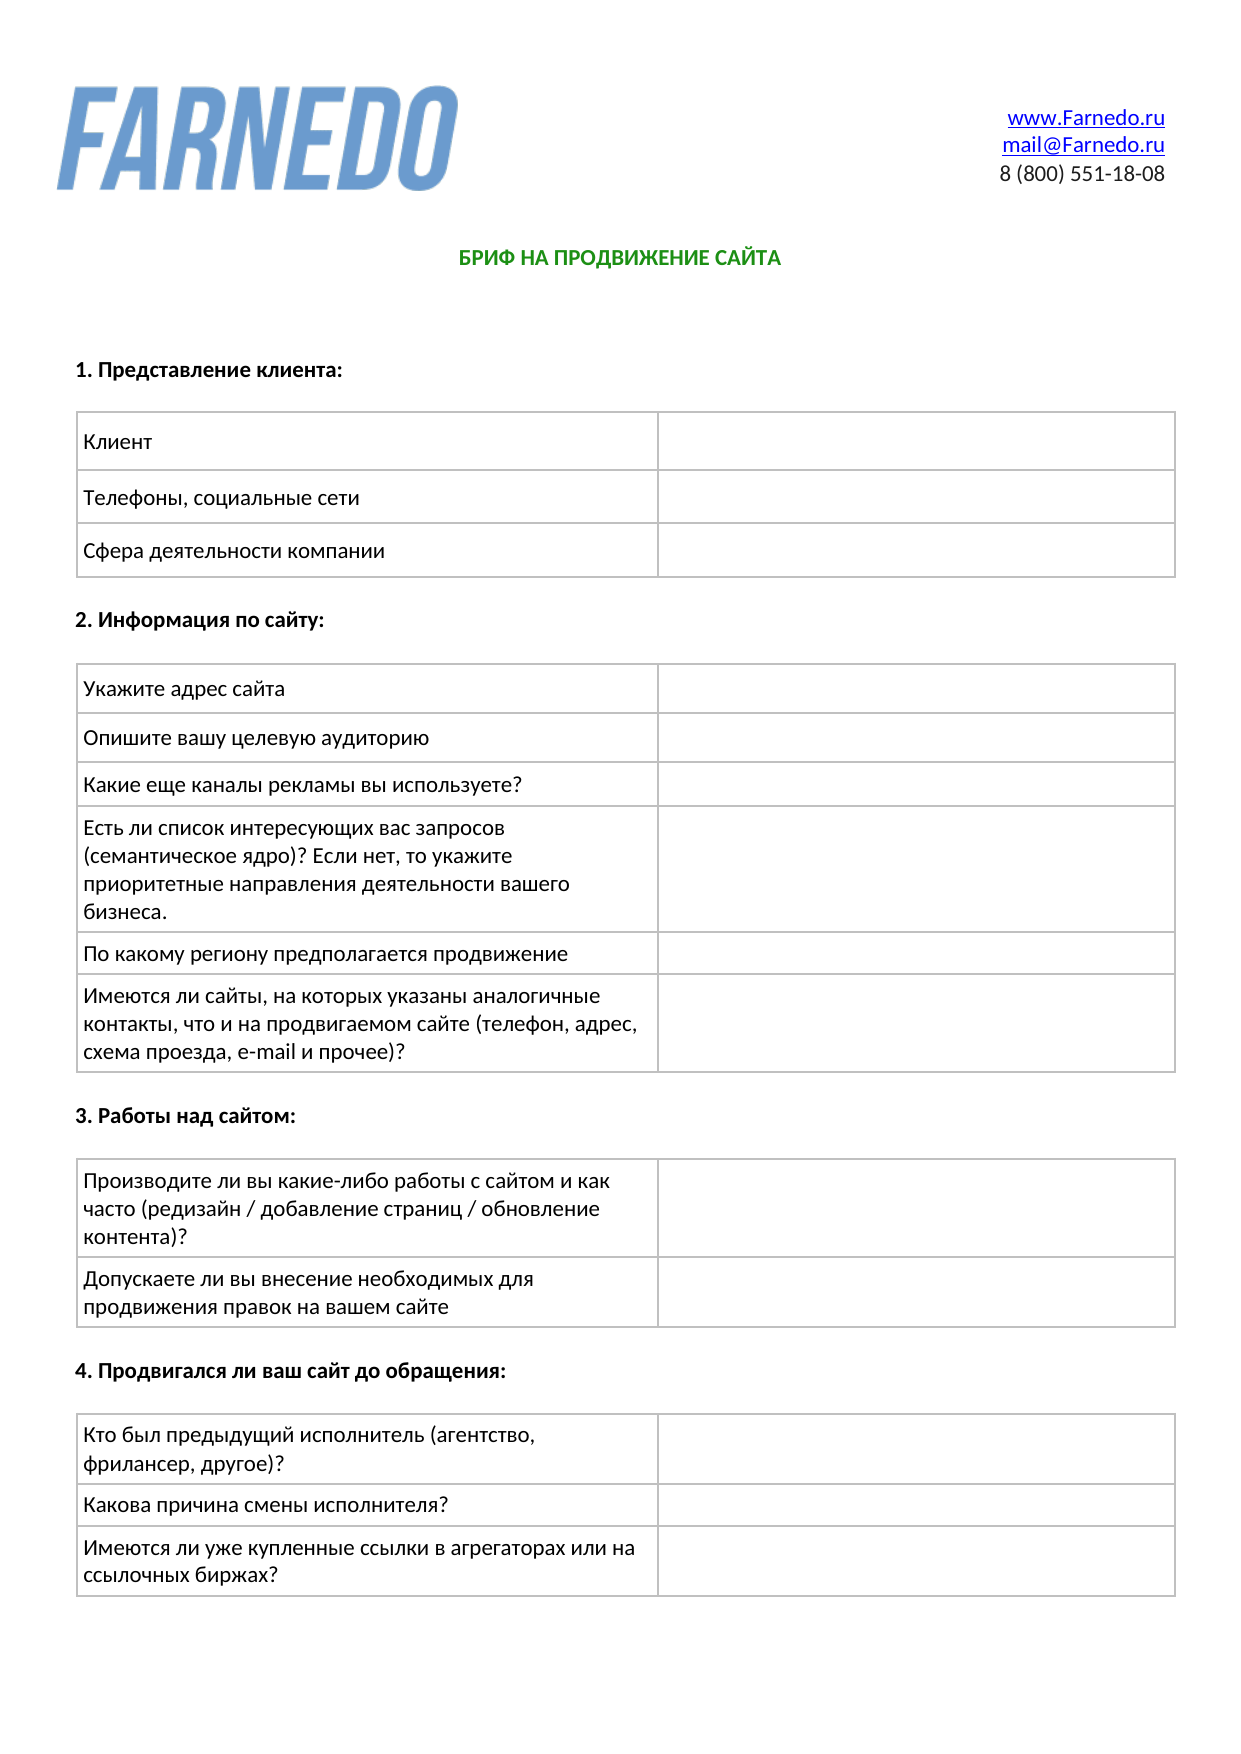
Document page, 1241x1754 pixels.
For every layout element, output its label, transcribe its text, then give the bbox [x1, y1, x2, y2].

table_header [659, 1415, 1174, 1483]
table_cell [659, 807, 1174, 931]
table_cell Есть ли список интересующих вас запросов (семантическое ядро)? Если нет, то укажите приоритетные направления деятельности вашего бизнеса. [78, 807, 657, 931]
table_cell [659, 1485, 1174, 1524]
picture [56, 78, 459, 197]
table_header [659, 1160, 1174, 1256]
text БРИФ НА ПРОДВИЖЕНИЕ САЙТА [75, 243, 1165, 271]
table_cell Опишите вашу целевую аудиторию [78, 714, 657, 761]
table_cell Имеются ли уже купленные ссылки в агрегаторах или на ссылочных биржах? [78, 1527, 657, 1594]
table_cell [659, 524, 1174, 576]
text 1. Представление клиента: [75, 355, 1165, 383]
table_header Клиент [78, 413, 657, 469]
text 4. Продвигался ли ваш сайт до обращения: [75, 1356, 1165, 1413]
text www.Farnedo.ru [459, 103, 1165, 131]
table_cell Допускаете ли вы внесение необходимых для продвижения правок на вашем сайте [78, 1258, 657, 1326]
table_cell Какие еще каналы рекламы вы используете? [78, 763, 657, 805]
table_cell Телефоны, социальные сети [78, 471, 657, 522]
text mail@Farnedo.ru [459, 131, 1165, 159]
table_cell [659, 933, 1174, 973]
table_cell Сфера деятельности компании [78, 524, 657, 576]
table_cell [659, 975, 1174, 1071]
table_header Кто был предыдущий исполнитель (агентство, фрилансер, другое)? [78, 1415, 657, 1483]
table_header Укажите адрес сайта [78, 665, 657, 712]
table_cell [659, 1527, 1174, 1594]
table_cell По какому региону предполагается продвижение [78, 933, 657, 973]
table_header [659, 413, 1174, 469]
table_cell [659, 714, 1174, 761]
table_cell [659, 471, 1174, 522]
table_cell [659, 1258, 1174, 1326]
text 8 (800) 551-18-08 [459, 159, 1165, 187]
table_header [659, 665, 1174, 712]
table_cell [659, 763, 1174, 805]
table_header Производите ли вы какие-либо работы с сайтом и как часто (редизайн / добавление страниц / обновление контента)? [78, 1160, 657, 1256]
text 3. Работы над сайтом: [75, 1073, 1165, 1158]
text 2. Информация по сайту: [75, 578, 1165, 662]
table_cell Какова причина смены исполнителя? [78, 1485, 657, 1524]
table_cell Имеются ли сайты, на которых указаны аналогичные контакты, что и на продвигаемом сайте (телефон, адрес, схема проезда, e-mail и прочее)? [78, 975, 657, 1071]
